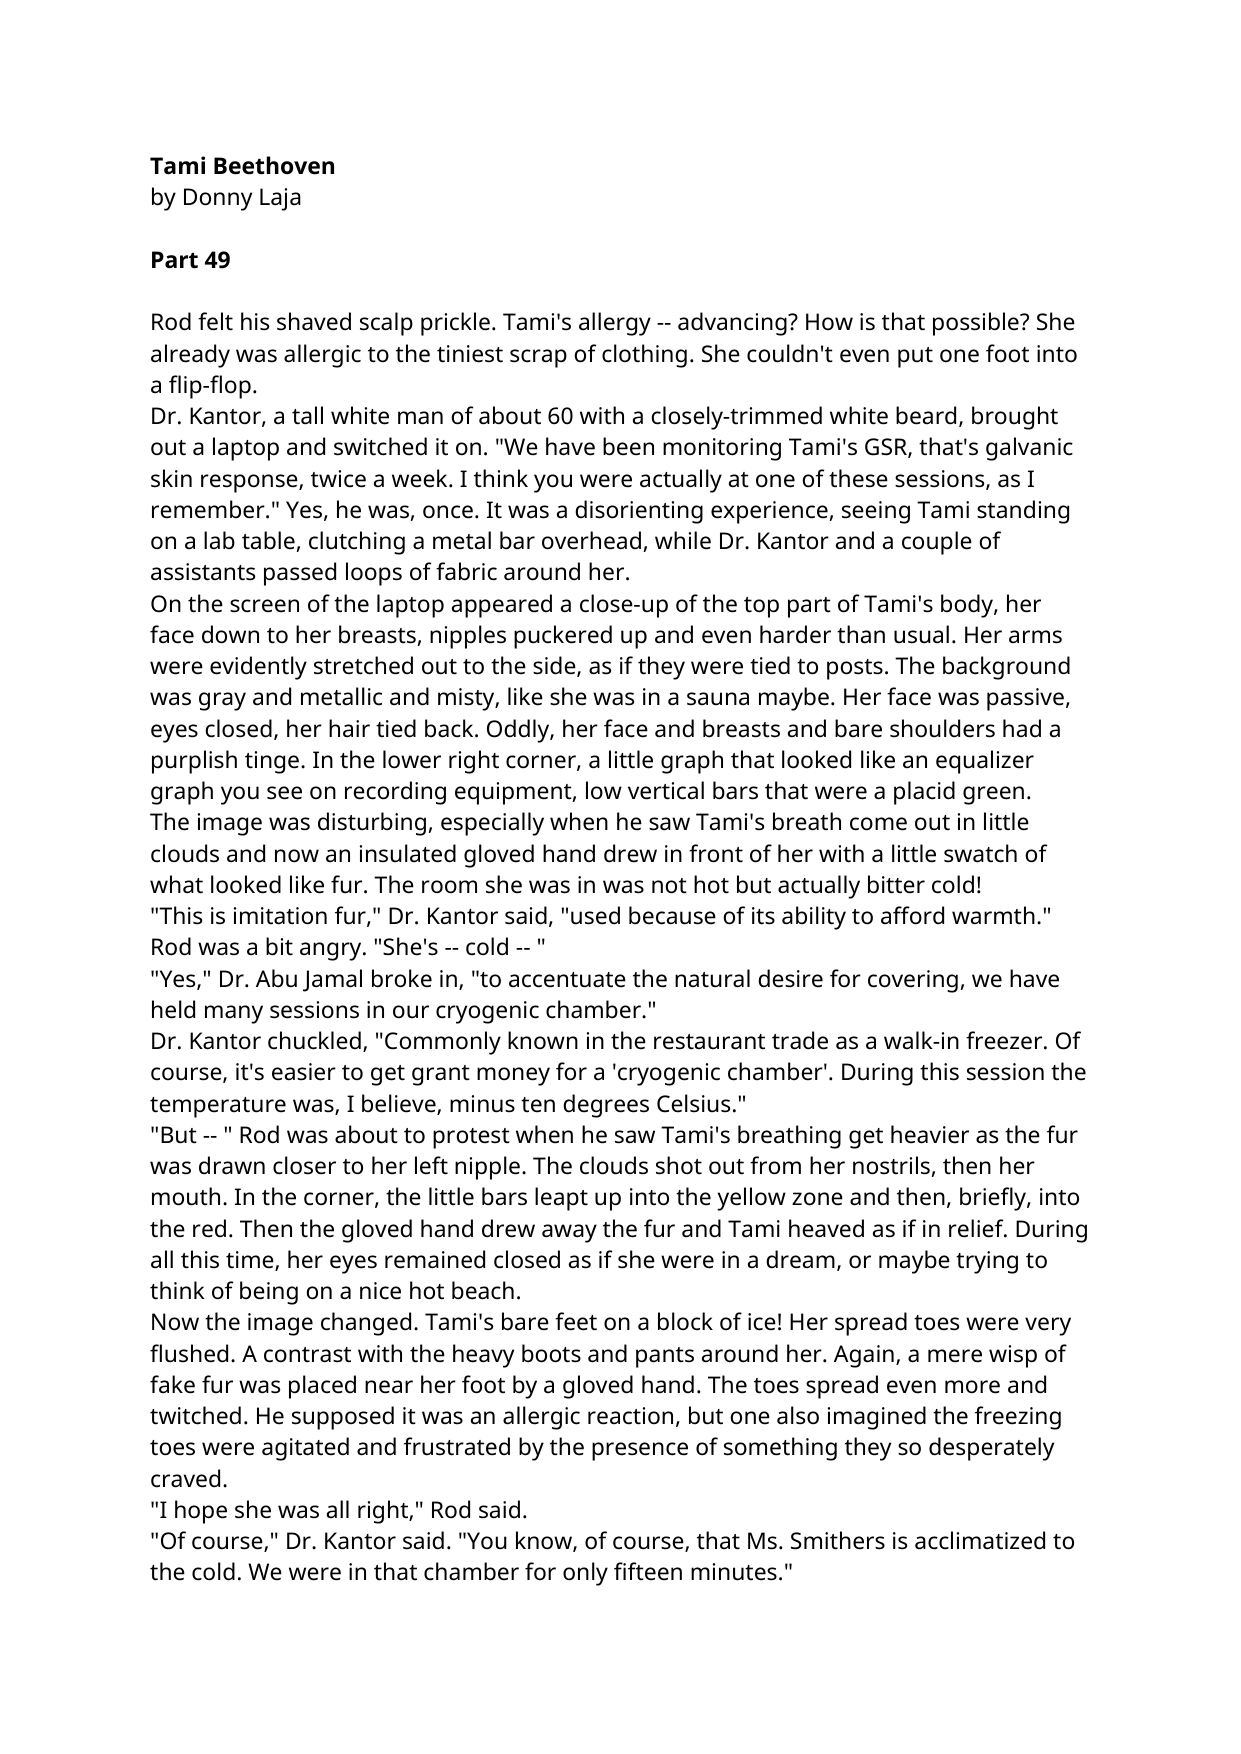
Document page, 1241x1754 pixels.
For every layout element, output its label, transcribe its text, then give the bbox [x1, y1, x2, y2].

text "Yes," Dr. Abu Jamal broke in, "to accentuate the natural desire for covering, we have held many sessions in our cryogenic chamber." [150, 962, 1090, 1025]
text The image was disturbing, especially when he saw Tami's breath come out in little clouds and now an insulated gloved hand drew in front of her with a little swatch of what looked like fur. The room she was in was not hot but actually bitter cold! [150, 806, 1090, 900]
text "Of course," Dr. Kantor said. "You know, of course, that Ms. Smithers is acclimatized to the cold. We were in that chamber for only fifteen minutes." [150, 1525, 1090, 1587]
text "But -- " Rod was about to protest when he saw Tami's breathing get heavier as the fur was drawn closer to her left nipple. The clouds shot out from her nostrils, then her mouth. In the corner, the little bars leapt up into the yellow zone and then, briefly, into the red. Then the gloved hand drew away the fur and Tami heaved as if in relief. During all this time, her eyes remained closed as if she were in a dream, or maybe trying to think of being on a nice hot beach. [150, 1119, 1090, 1306]
text Now the image changed. Tami's bare feet on a block of ice! Her spread toes were very flushed. A contrast with the heavy boots and pants around her. Again, a mere wisp of fake fur was placed near her foot by a gloved hand. The toes spread even more and twitched. He supposed it was an allergic reaction, but one also imagined the freezing toes were agitated and frustrated by the presence of something they so desperately craved. [150, 1306, 1090, 1494]
text "This is imitation fur," Dr. Kantor said, "used because of its ability to afford warmth." [150, 900, 1090, 931]
text Dr. Kantor, a tall white man of about 60 with a closely-trimmed white beard, brought out a laptop and switched it on. "We have been monitoring Tami's GSR, that's galvanic skin response, twice a week. I think you were actually at one of these sessions, as I remember." Yes, he was, once. It was a disorienting experience, seeing Tami standing on a lab table, clutching a metal bar overhead, while Dr. Kantor and a couple of assistants passed loops of fabric around her. [150, 400, 1090, 587]
text On the screen of the laptop appeared a close-up of the top part of Tami's body, her face down to her breasts, nipples puckered up and even harder than usual. Her arms were evidently stretched out to the side, as if they were tied to posts. The background was gray and metallic and misty, like she was in a sauna maybe. Her face was passive, eyes closed, her hair tied back. Oddly, her face and breasts and bare shoulders had a purplish tinge. In the lower right corner, a little graph that looked like an equalizer graph you see on recording equipment, low vertical bars that were a placid green. [150, 587, 1090, 806]
text Part 49 [150, 244, 1090, 275]
text Tami Beethoven by Donny Laja [150, 150, 1090, 212]
text Rod felt his shaved scalp prickle. Tami's allergy -- advancing? How is that possible? She already was allergic to the tiniest scrap of clothing. She couldn't even put one foot into a flip-flop. [150, 306, 1090, 400]
text Rod was a bit angry. "She's -- cold -- " [150, 931, 1090, 962]
text "I hope she was all right," Rod said. [150, 1494, 1090, 1525]
text Dr. Kantor chuckled, "Commonly known in the restaurant trade as a walk-in freezer. Of course, it's easier to get grant money for a 'cryogenic chamber'. During this session the temperature was, I believe, minus ten degrees Celsius." [150, 1025, 1090, 1119]
